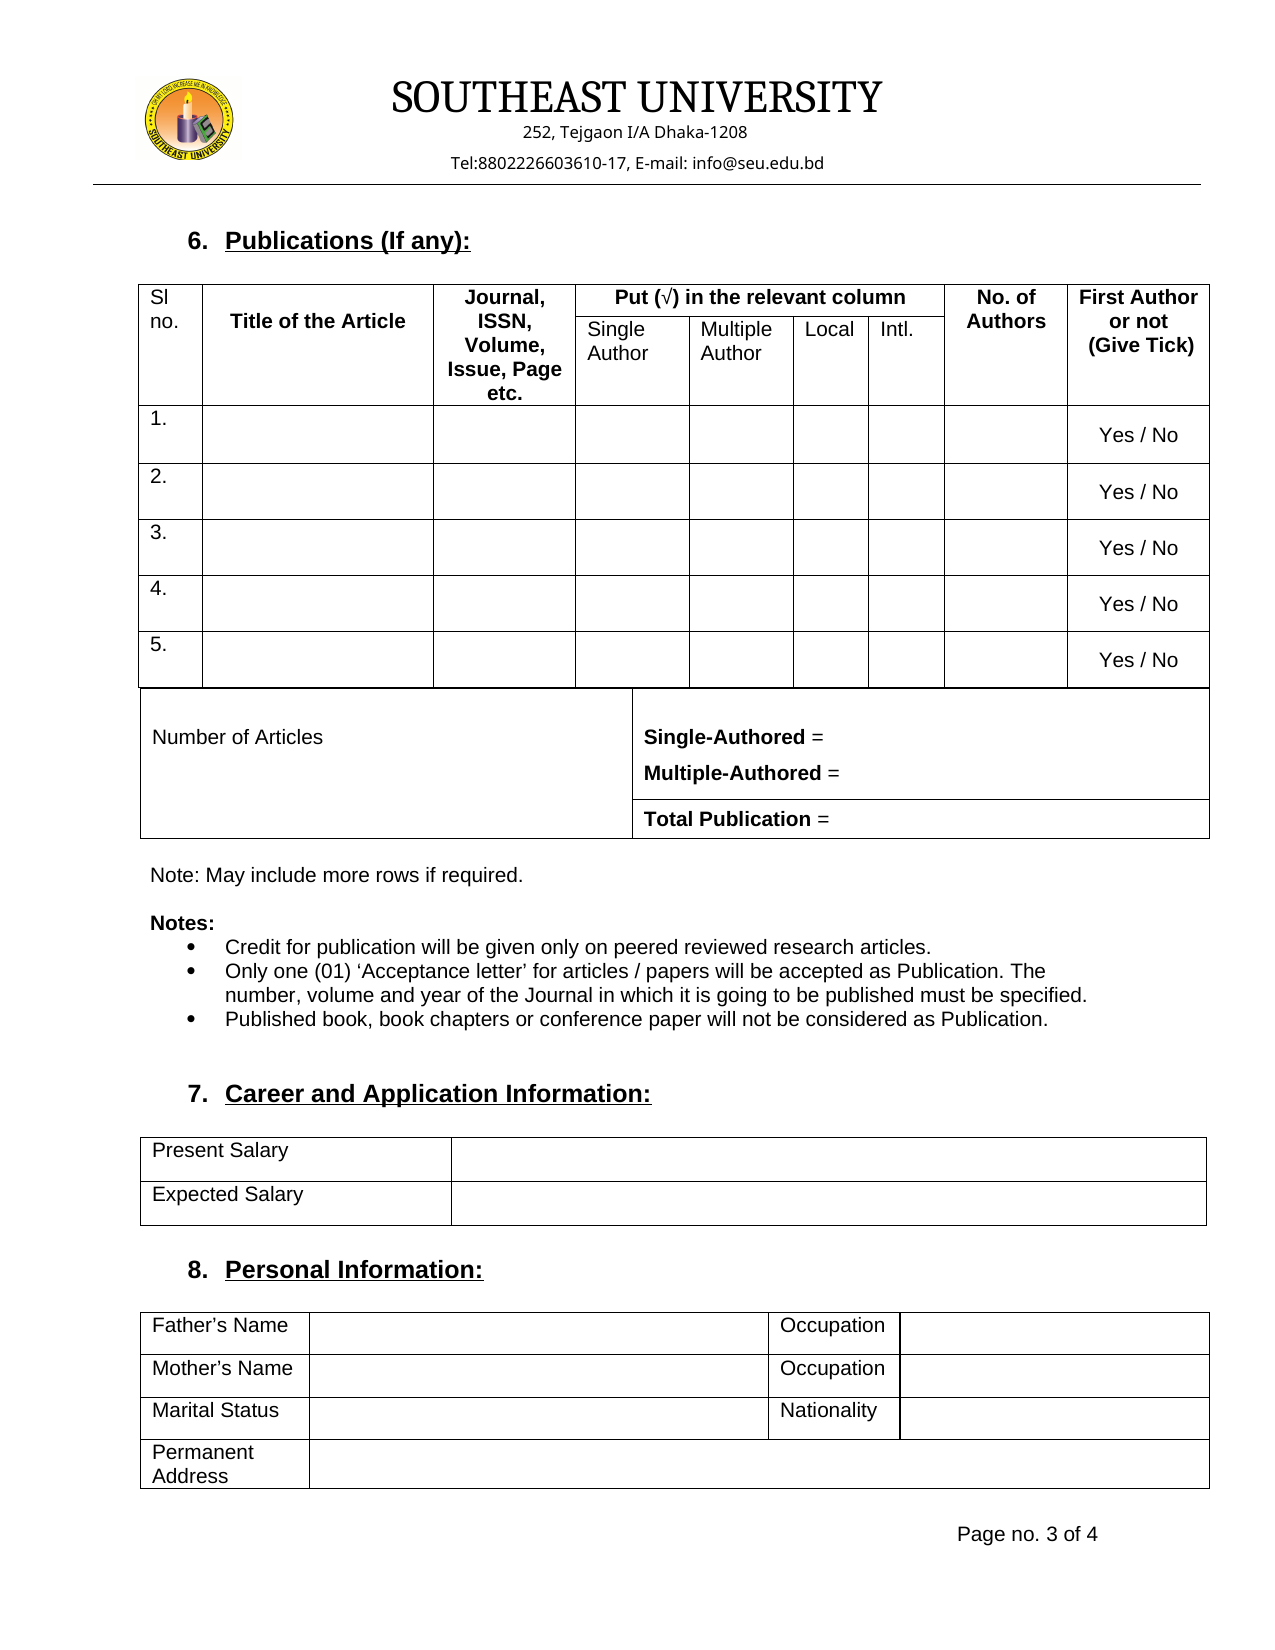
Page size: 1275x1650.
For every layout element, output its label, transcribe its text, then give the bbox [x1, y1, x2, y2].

table_cell [576, 576, 689, 631]
table_cell [203, 576, 433, 631]
list Career and Application Information: [187, 1079, 1125, 1108]
table_header Number of Articles [141, 689, 632, 838]
table_cell [139, 464, 202, 519]
table_cell [794, 576, 868, 631]
table_cell Intl. [869, 317, 944, 404]
table_header First Author or not (Give Tick) [1068, 285, 1209, 404]
table_cell Single Author [576, 317, 689, 404]
table_cell Expected Salary [141, 1182, 451, 1225]
table_cell [203, 406, 433, 463]
table_cell [139, 406, 202, 463]
table_cell [690, 464, 793, 519]
table_cell [869, 520, 944, 575]
table_header Journal, ISSN, Volume, Issue, Page etc. [434, 285, 575, 404]
table_cell [434, 632, 575, 687]
table_cell Yes / No [1068, 576, 1209, 631]
table_cell [434, 520, 575, 575]
table_cell [690, 576, 793, 631]
table_cell [139, 632, 202, 687]
table_header Father’s Name [141, 1313, 309, 1354]
table_header Occupation [769, 1313, 899, 1354]
table_header No. of Authors [945, 285, 1067, 404]
table_cell Yes / No [1068, 632, 1209, 687]
table_cell [869, 406, 944, 463]
table_cell [901, 1355, 1209, 1397]
picture [135, 76, 242, 160]
table_cell Yes / No [1068, 464, 1209, 519]
table_cell [310, 1440, 1209, 1488]
table_cell [139, 576, 202, 631]
table_cell [690, 406, 793, 463]
table_cell [869, 464, 944, 519]
table_cell Local [794, 317, 868, 404]
table_cell [869, 632, 944, 687]
list Personal Information: [187, 1255, 1125, 1283]
table_cell [794, 406, 868, 463]
table_header [452, 1138, 1206, 1181]
table_cell [310, 1355, 768, 1397]
table_cell [576, 406, 689, 463]
table_cell [203, 464, 433, 519]
table_cell [945, 406, 1067, 463]
table_header Put (√) in the relevant column [576, 285, 944, 316]
table_cell [203, 632, 433, 687]
table_cell Yes / No [1068, 520, 1209, 575]
table_cell [452, 1182, 1206, 1225]
table_cell [690, 520, 793, 575]
table_cell [434, 576, 575, 631]
table_cell [869, 576, 944, 631]
table_cell [690, 632, 793, 687]
list Only one (01) ‘Acceptance letter’ for articles / papers will be accepted as Publication. The number, volume and year of the Journal in which it is going to be published must be specified. [187, 959, 1125, 1007]
table_cell [794, 464, 868, 519]
table_cell Total Publication = [633, 800, 1209, 838]
table_cell [576, 520, 689, 575]
table_header Sl no. [139, 285, 202, 404]
table_header [901, 1313, 1209, 1354]
text Note: May include more rows if required. [150, 863, 1125, 887]
table_cell [794, 632, 868, 687]
table_cell Permanent Address [141, 1440, 309, 1488]
table_cell [310, 1398, 768, 1439]
table_cell [203, 520, 433, 575]
table_cell Yes / No [1068, 406, 1209, 463]
table_cell [139, 520, 202, 575]
table_cell [434, 406, 575, 463]
table_cell [576, 464, 689, 519]
table_cell [901, 1398, 1209, 1439]
table_cell [945, 520, 1067, 575]
table_cell [576, 632, 689, 687]
table_cell [945, 632, 1067, 687]
table_cell [945, 576, 1067, 631]
table_cell Mother’s Name [141, 1355, 309, 1397]
table_cell [434, 464, 575, 519]
table_cell Marital Status [141, 1398, 309, 1439]
list Publications (If any): [187, 226, 1144, 255]
table_cell Multiple Author [690, 317, 793, 404]
text Notes: [150, 911, 1125, 935]
table_header Single-Authored = Multiple-Authored = [633, 689, 1209, 799]
table_header Title of the Article [203, 285, 433, 404]
table_cell Nationality [769, 1398, 899, 1439]
table_header [310, 1313, 768, 1354]
table_cell [945, 464, 1067, 519]
table_header Present Salary [141, 1138, 451, 1181]
list Credit for publication will be given only on peered reviewed research articles. [187, 935, 1125, 959]
list Published book, book chapters or conference paper will not be considered as Publication. [187, 1007, 1125, 1031]
table_cell [794, 520, 868, 575]
table_cell Occupation [769, 1355, 899, 1397]
